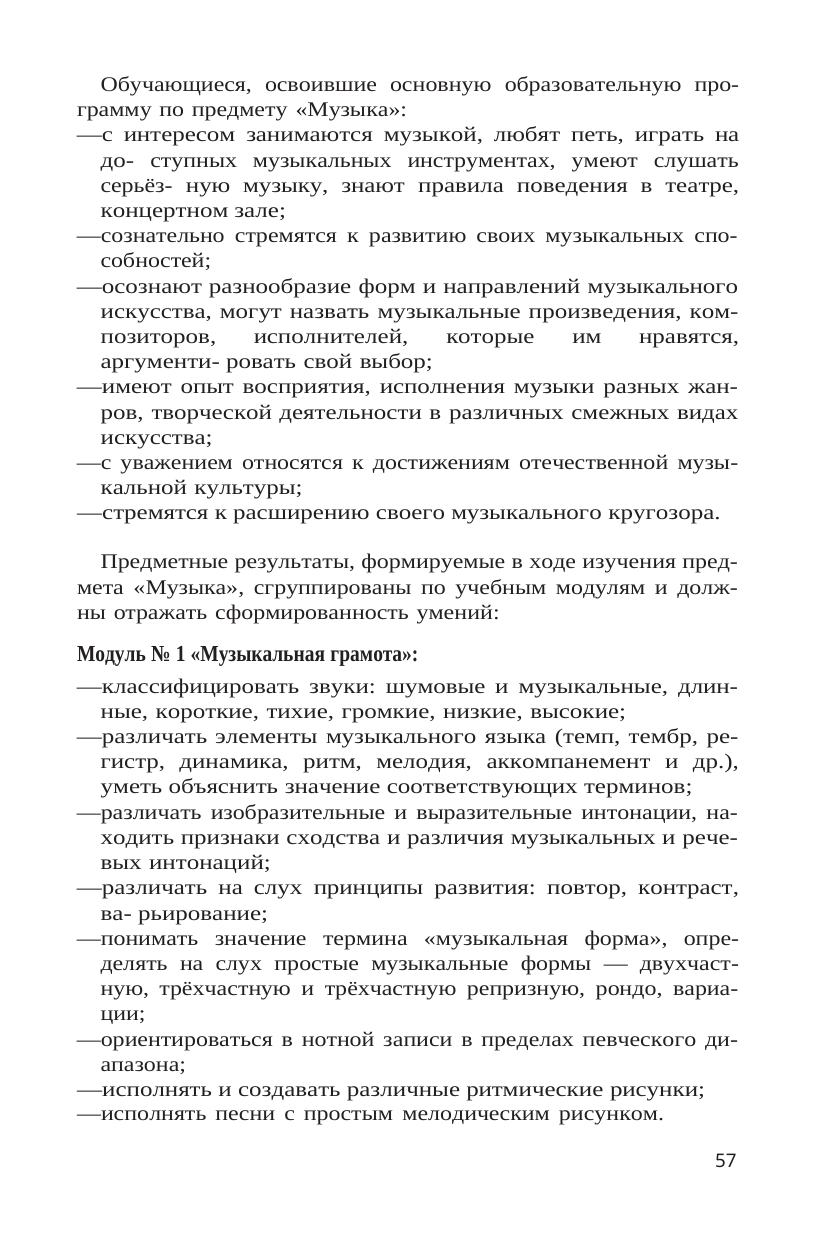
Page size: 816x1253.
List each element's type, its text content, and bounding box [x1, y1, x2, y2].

text —с интересом занимаются музыкой, любят петь, играть на до- ступных музыкальных инструментах, умеют слушать серьёз- ную музыку, знают правила поведения в театре, концертном зале; [77, 122, 739, 222]
subtitle Модуль № 1 «Музыкальная грамота»: [77, 640, 751, 666]
text —исполнять песни с простым мелодическим рисунком. [77, 1101, 751, 1125]
text Обучающиеся, освоившие основную образовательную про- грамму по предмету «Музыка»: [77, 72, 739, 121]
text —осознают разнообразие форм и направлений музыкального искусства, могут назвать музыкальные произведения, ком- позиторов, исполнителей, которые им нравятся, аргументи- ровать свой выбор; [77, 273, 739, 373]
text —ориентироваться в нотной записи в пределах певческого ди- апазона; [77, 1027, 739, 1076]
text —различать изобразительные и выразительные интонации, на- ходить признаки сходства и различия музыкальных и рече- вых интонаций; [77, 800, 739, 874]
text —различать элементы музыкального языка (темп, тембр, ре- гистр, динамика, ритм, мелодия, аккомпанемент и др.), уметь объяснить значение соответствующих терминов; [77, 724, 739, 798]
text —исполнять и создавать различные ритмические рисунки; [77, 1077, 751, 1101]
text —имеют опыт восприятия, исполнения музыки разных жан- ров, творческой деятельности в различных смежных видах искусства; [77, 374, 739, 449]
text —понимать значение термина «музыкальная форма», опре- делять на слух простые музыкальные формы — двухчаст- ную, трёхчастную и трёхчастную репризную, рондо, вариа- ции; [77, 926, 739, 1025]
text —различать на слух принципы развития: повтор, контраст, ва- рьирование; [77, 875, 739, 924]
text —классифицировать звуки: шумовые и музыкальные, длин- ные, короткие, тихие, громкие, низкие, высокие; [77, 674, 739, 723]
text —с уважением относятся к достижениям отечественной музы- кальной культуры; [77, 450, 739, 499]
text —стремятся к расширению своего музыкального кругозора. [77, 500, 751, 524]
text 57 [77, 1147, 751, 1173]
text Предметные результаты, формируемые в ходе изучения пред- мета «Музыка», сгруппированы по учебным модулям и долж- ны отражать сформированность умений: [77, 549, 739, 624]
text —сознательно стремятся к развитию своих музыкальных спо- собностей; [77, 223, 739, 272]
